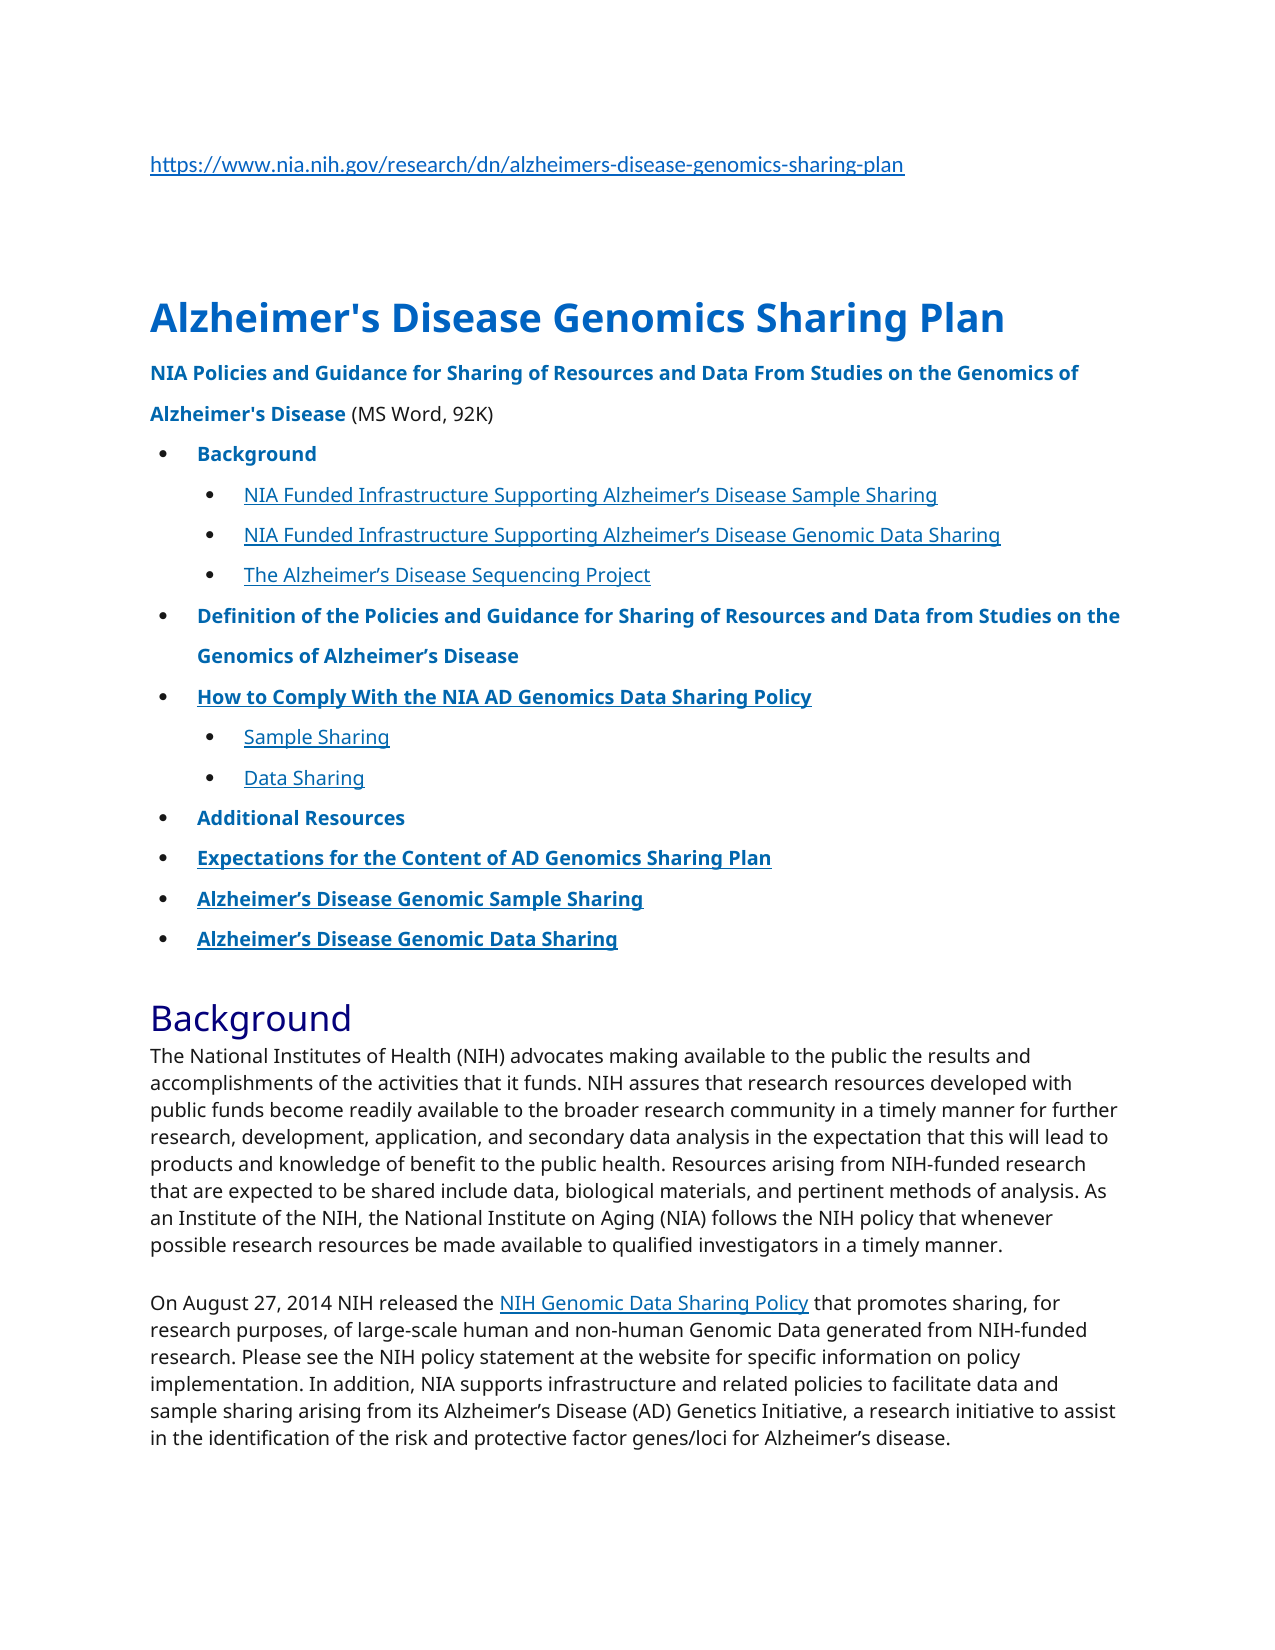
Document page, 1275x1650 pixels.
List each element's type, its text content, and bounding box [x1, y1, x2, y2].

list How to Comply With the NIA AD Genomics Data Sharing Policy [159, 683, 1125, 710]
subtitle Alzheimer's Disease Genomics Sharing Plan [150, 290, 1125, 344]
text https://www.nia.nih.gov/research/dn/alzheimers-disease-genomics-sharing-plan [150, 150, 1125, 178]
list Alzheimer’s Disease Genomic Sample Sharing [159, 885, 1125, 912]
list Additional Resources [159, 804, 1125, 831]
list NIA Funded Infrastructure Supporting Alzheimer’s Disease Genomic Data Sharing [206, 521, 1125, 548]
list Definition of the Policies and Guidance for Sharing of Resources and Data from Studies on the Genomics of Alzheimer’s Disease [159, 602, 1125, 669]
list Sample Sharing [206, 723, 1125, 750]
list Data Sharing [206, 764, 1125, 791]
list Expectations for the Content of AD Genomics Sharing Plan [159, 845, 1125, 872]
text The National Institutes of Health (NIH) advocates making available to the public the results and accomplishments of the activities that it funds. NIH assures that research resources developed with public funds become readily available to the broader research community in a timely manner for further research, development, application, and secondary data analysis in the expectation that this will lead to products and knowledge of benefit to the public health. Resources arising from NIH-funded research that are expected to be shared include data, biological materials, and pertinent methods of analysis. As an Institute of the NIH, the National Institute on Aging (NIA) follows the NIH policy that whenever possible research resources be made available to qualified investigators in a timely manner. [150, 1042, 1125, 1258]
list Background [159, 441, 1125, 467]
list Alzheimer’s Disease Genomic Data Sharing [159, 926, 1125, 952]
list NIA Funded Infrastructure Supporting Alzheimer’s Disease Sample Sharing [206, 481, 1125, 508]
text NIA Policies and Guidance for Sharing of Resources and Data From Studies on the Genomics of Alzheimer's Disease (MS Word, 92K) [150, 360, 1125, 427]
subtitle Background [150, 994, 1125, 1042]
text On August 27, 2014 NIH released the NIH Genomic Data Sharing Policy that promotes sharing, for research purposes, of large-scale human and non-human Genomic Data generated from NIH-funded research. Please see the NIH policy statement at the website for specific information on policy implementation. In addition, NIA supports infrastructure and related policies to facilitate data and sample sharing arising from its Alzheimer’s Disease (AD) Genetics Initiative, a research initiative to assist in the identification of the risk and protective factor genes/loci for Alzheimer’s disease. [150, 1289, 1125, 1451]
list The Alzheimer’s Disease Sequencing Project [206, 562, 1125, 589]
